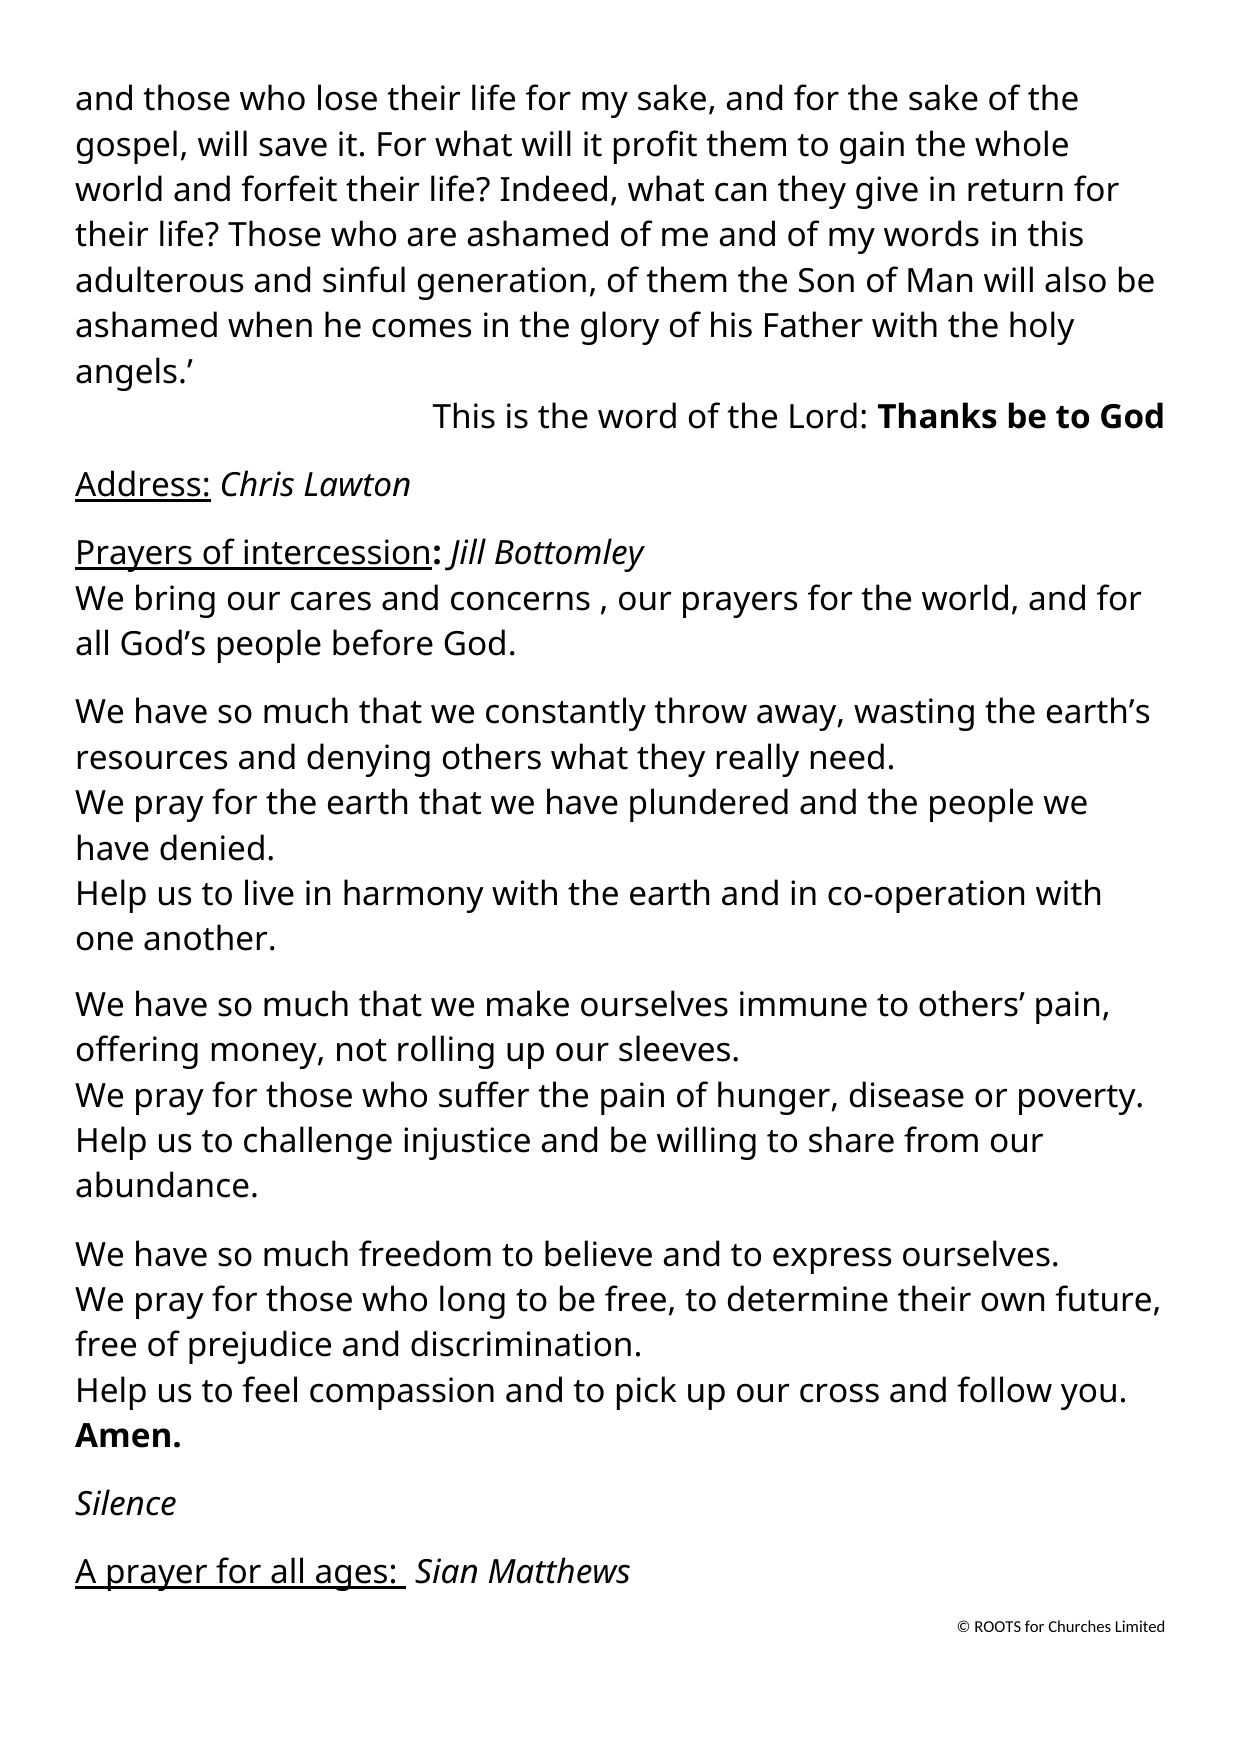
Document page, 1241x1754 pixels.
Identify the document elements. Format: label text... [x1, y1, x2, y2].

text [75, 75, 1165, 393]
text Help us to live in harmony with the earth and in co-operation with one another. [75, 870, 1165, 961]
text Prayers of intercession: Jill Bottomley [75, 529, 1165, 574]
text Help us to challenge injustice and be willing to share from our abundance. [75, 1117, 1165, 1208]
text This is the word of the Lord: Thanks be to God [75, 393, 1165, 438]
text Address: Chris Lawton [75, 461, 1165, 506]
text A prayer for all ages: Sian Matthews [75, 1548, 1165, 1594]
text We bring our cares and concerns , our prayers for the world, and for all God’s people before God. [75, 574, 1165, 665]
text We have so much that we constantly throw away, wasting the earth’s resources and denying others what they really need. [75, 688, 1165, 779]
text offering money, not rolling up our sleeves. [75, 1026, 1165, 1071]
text We have so much freedom to believe and to express ourselves. [75, 1230, 1165, 1276]
text Silence [75, 1480, 1165, 1526]
text Help us to feel compassion and to pick up our cross and follow you. Amen. [75, 1367, 1165, 1457]
text We pray for those who suffer the pain of hunger, disease or poverty. [75, 1071, 1165, 1117]
text We pray for those who long to be free, to determine their own future, free of prejudice and discrimination. [75, 1276, 1165, 1367]
text We have so much that we make ourselves immune to others’ pain, [75, 981, 1165, 1026]
text We pray for the earth that we have plundered and the people we have denied. [75, 779, 1165, 870]
